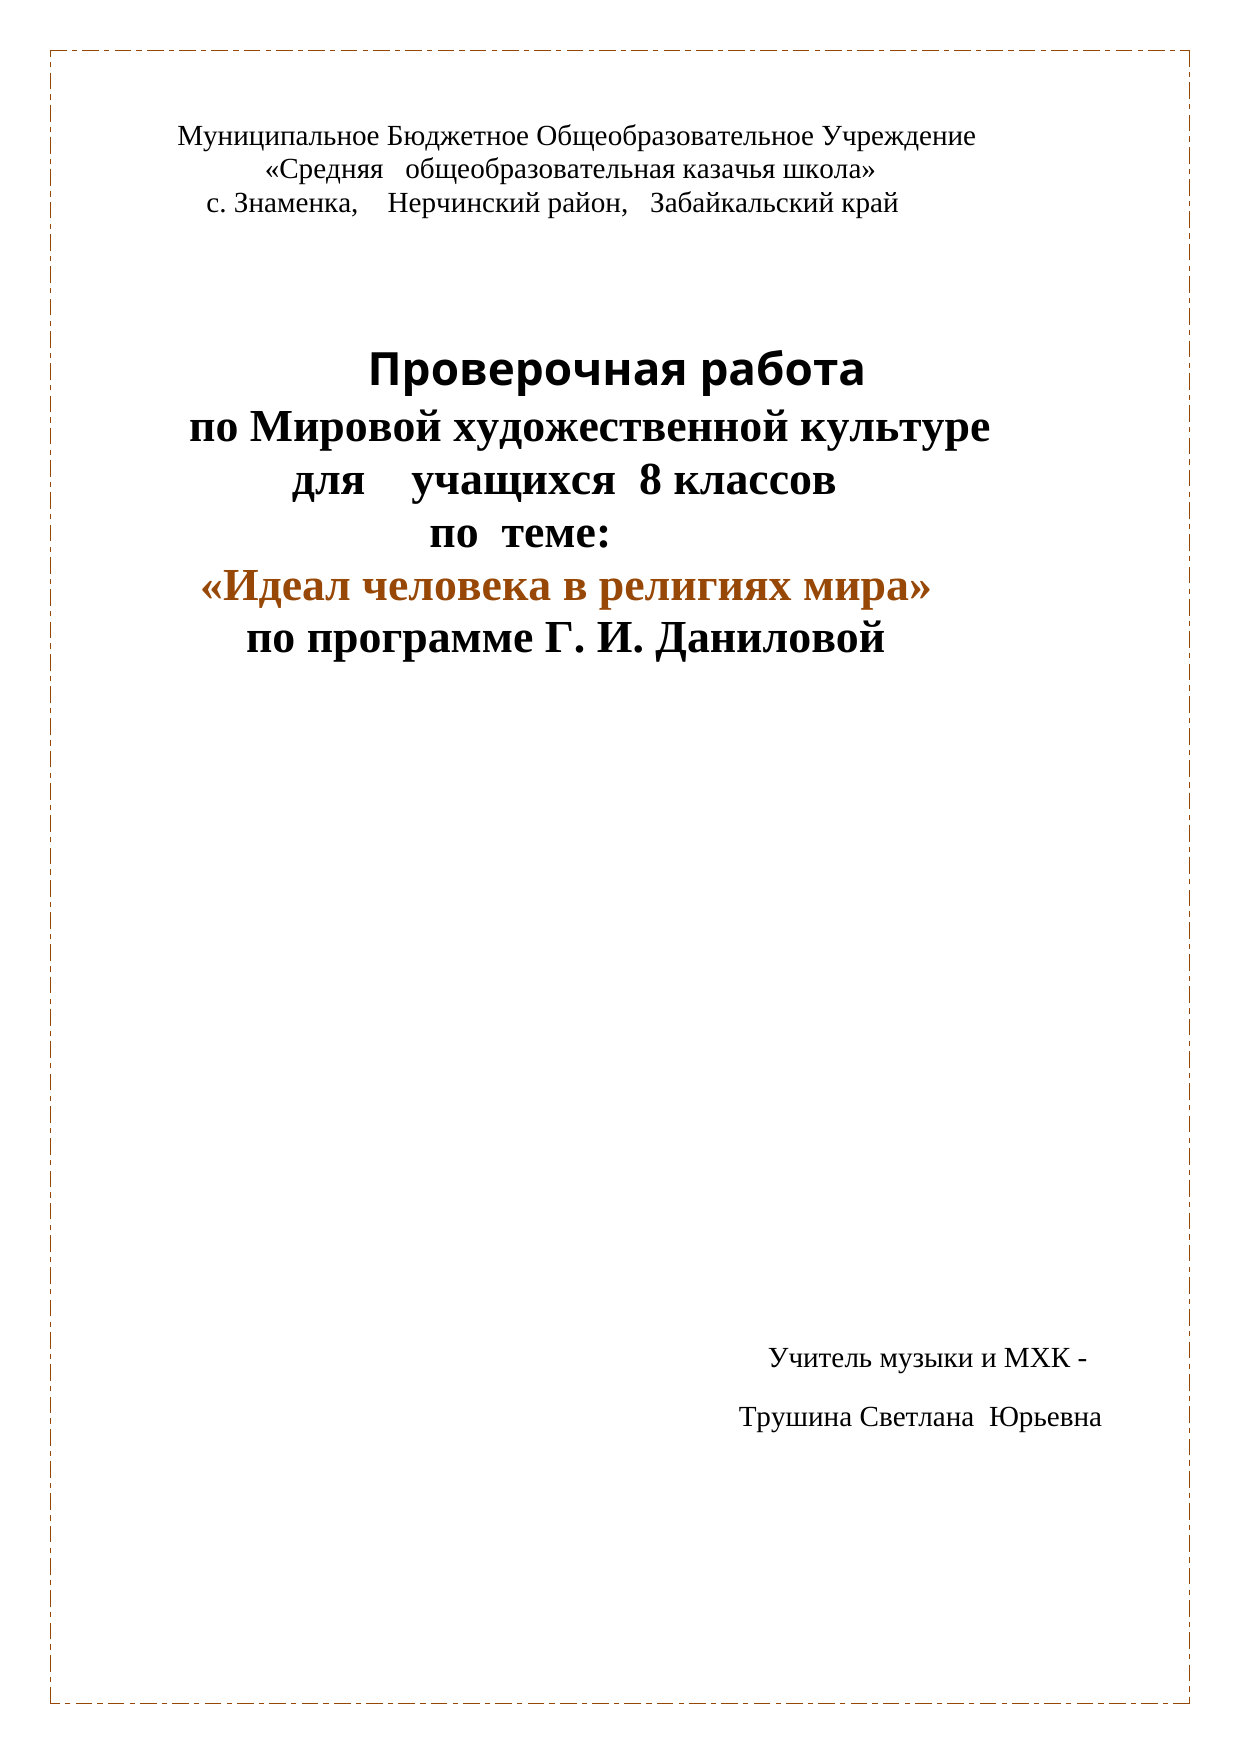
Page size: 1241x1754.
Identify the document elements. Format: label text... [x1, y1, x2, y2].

text для учащихся 8 классов [177, 452, 1152, 504]
text по программе Г. И. Даниловой [177, 610, 1152, 662]
text с. Знаменка, Нерчинский район, Забайкальский край [177, 185, 1152, 219]
text по теме: [177, 504, 1152, 557]
text Учитель музыки и МХК - [177, 1340, 1152, 1374]
text по Мировой художественной культуре [177, 399, 1152, 452]
text Муниципальное Бюджетное Общеобразовательное Учреждение [177, 118, 1152, 152]
text «Средняя общеобразовательная казачья школа» [177, 152, 1152, 185]
text Проверочная работа [177, 337, 1152, 399]
text Трушина Светлана Юрьевна [177, 1399, 1152, 1433]
text «Идеал человека в религиях мира» [177, 557, 1152, 610]
